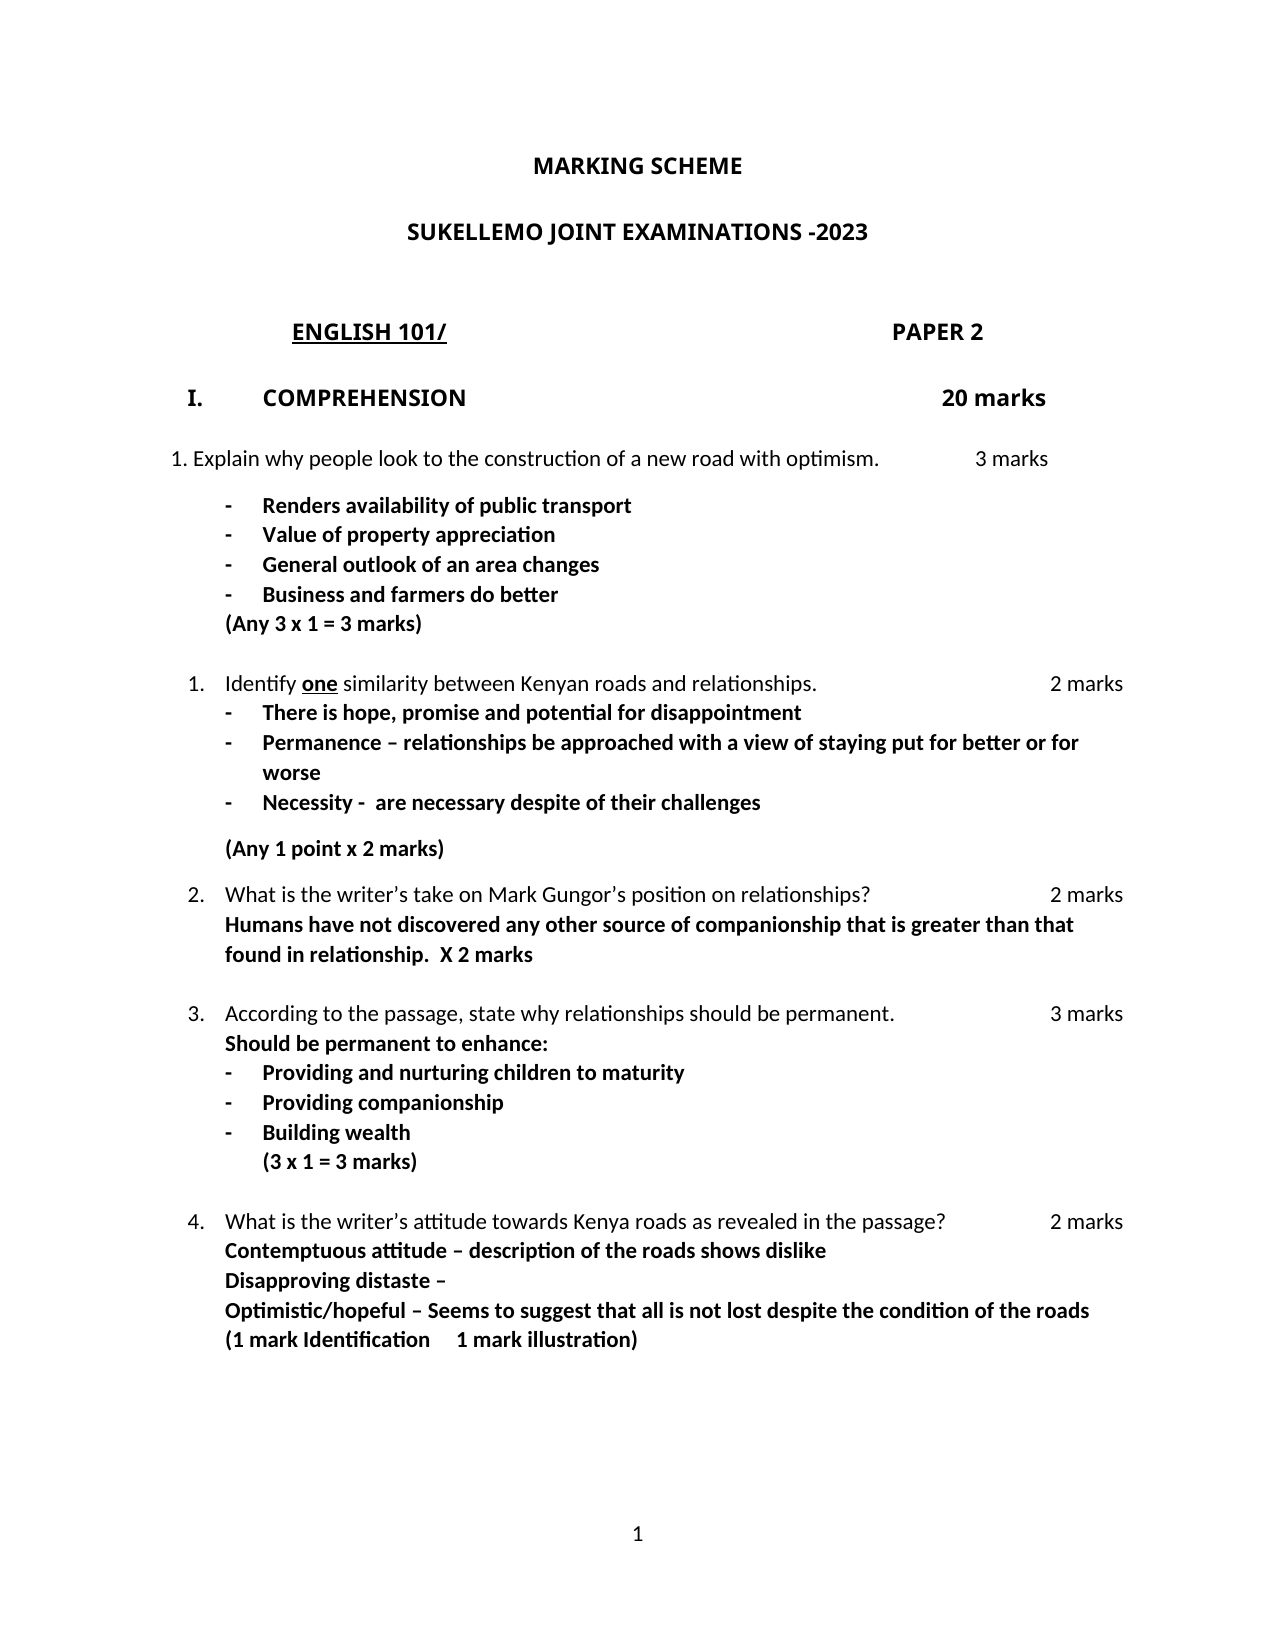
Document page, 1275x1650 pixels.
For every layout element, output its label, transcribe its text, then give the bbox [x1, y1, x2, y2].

list What is the writer’s take on Mark Gungor’s position on relationships? 2 marks [187, 880, 1125, 908]
list (1 mark Identification 1 mark illustration) [225, 1326, 1125, 1354]
list Renders availability of public transport [225, 491, 1125, 519]
list What is the writer’s attitude towards Kenya roads as revealed in the passage? 2 marks [187, 1207, 1125, 1235]
list General outlook of an area changes [225, 550, 1125, 578]
list Permanence – relationships be approached with a view of staying put for better or for worse [225, 728, 1125, 786]
text 1. Explain why people look to the construction of a new road with optimism. 3 marks [150, 444, 1125, 472]
list Identify one similarity between Kenyan roads and relationships. 2 marks [187, 669, 1125, 697]
list (3 x 1 = 3 marks) [262, 1147, 1125, 1176]
text (Any 1 point x 2 marks) [225, 834, 1125, 862]
list There is hope, promise and potential for disappointment [225, 698, 1125, 727]
list Contemptuous attitude – description of the roads shows dislike [225, 1237, 1125, 1264]
list Should be permanent to enhance: [225, 1029, 1125, 1057]
list Disapproving distaste – [225, 1266, 1125, 1294]
list ENGLISH 101/ PAPER 2 [150, 316, 1125, 347]
list Building wealth [225, 1118, 1125, 1146]
list Humans have not discovered any other source of companionship that is greater than that found in relationship. X 2 marks [225, 910, 1125, 968]
list Business and farmers do better [225, 580, 1125, 608]
list MARKING SCHEME [150, 150, 1125, 181]
list According to the passage, state why relationships should be permanent. 3 marks [187, 999, 1125, 1027]
list (Any 3 x 1 = 3 marks) [225, 609, 1125, 637]
list Optimistic/hopeful – Seems to suggest that all is not lost despite the condition of the roads [225, 1296, 1125, 1324]
list COMPREHENSION 20 marks [187, 382, 1125, 413]
list Necessity - are necessary despite of their challenges [225, 788, 1125, 816]
list Value of property appreciation [225, 520, 1125, 548]
list SUKELLEMO JOINT EXAMINATIONS -2023 [150, 216, 1125, 247]
list Providing companionship [225, 1088, 1125, 1116]
list Providing and nurturing children to maturity [225, 1058, 1125, 1086]
